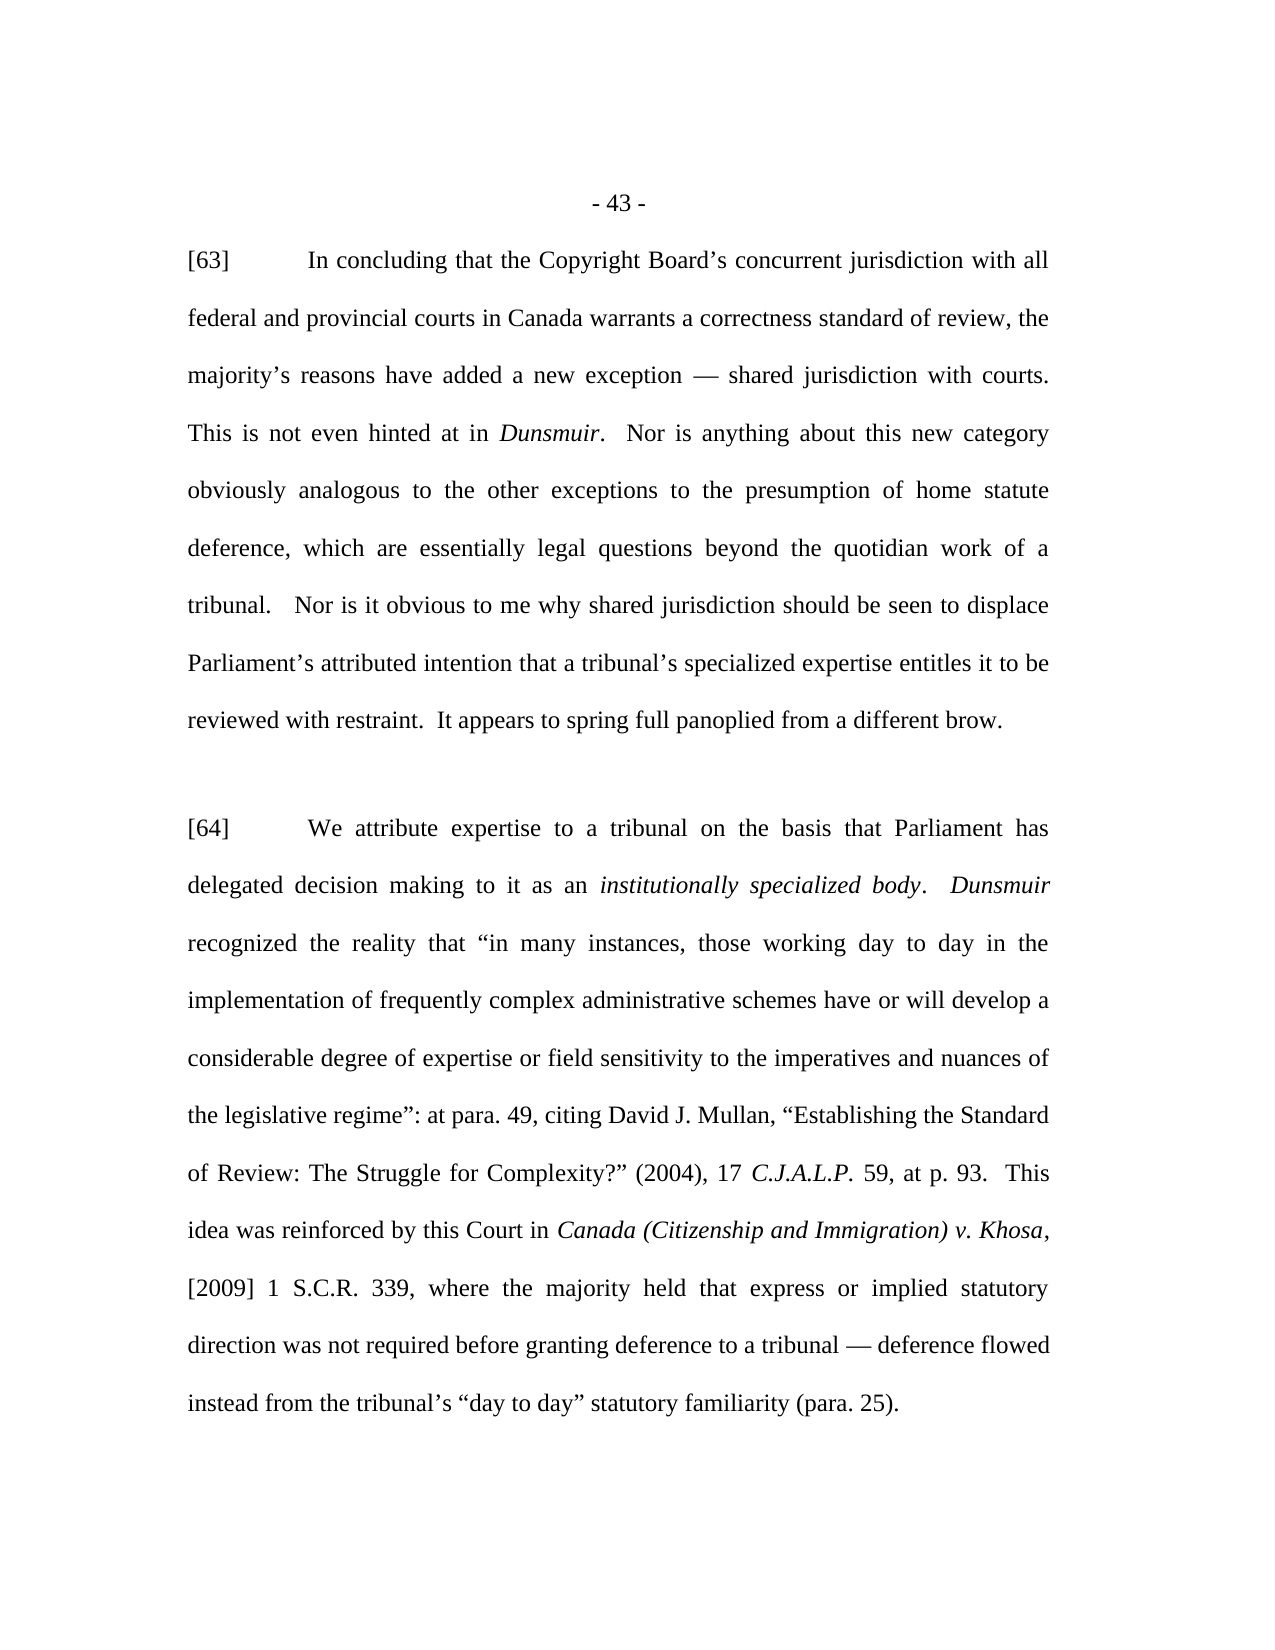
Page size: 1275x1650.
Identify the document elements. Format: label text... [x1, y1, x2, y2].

text We attribute expertise to a tribunal on the basis that Parliament has delegated decision making to it as an institutionally specialized body. Dunsmuir recognized the reality that “in many instances, those working day to day in the implementation of frequently complex administrative schemes have or will develop a considerable degree of expertise or field sensitivity to the imperatives and nuances of the legislative regime”: at para. 49, citing David J. Mullan, “Establishing the Standard of Review: The Struggle for Complexity?” (2004), 17 C.J.A.L.P. 59, at p. 93. This idea was reinforced by this Court in Canada (Citizenship and Immigration) v. Khosa, [2009] 1 S.C.R. 339, where the majority held that express or implied statutory direction was not required before granting deference to a tribunal — deference flowed instead from the tribunal’s “day to day” statutory familiarity (para. 25). [187, 813, 1050, 1416]
text In concluding that the Copyright Board’s concurrent jurisdiction with all federal and provincial courts in Canada warrants a correctness standard of review, the majority’s reasons have added a new exception — shared jurisdiction with courts. This is not even hinted at in Dunsmuir. Nor is anything about this new category obviously analogous to the other exceptions to the presumption of home statute deference, which are essentially legal questions beyond the quotidian work of a tribunal. Nor is it obvious to me why shared jurisdiction should be seen to displace Parliament’s attributed intention that a tribunal’s specialized expertise entitles it to be reviewed with restraint. It appears to spring full panoplied from a different brow. [187, 245, 1050, 734]
